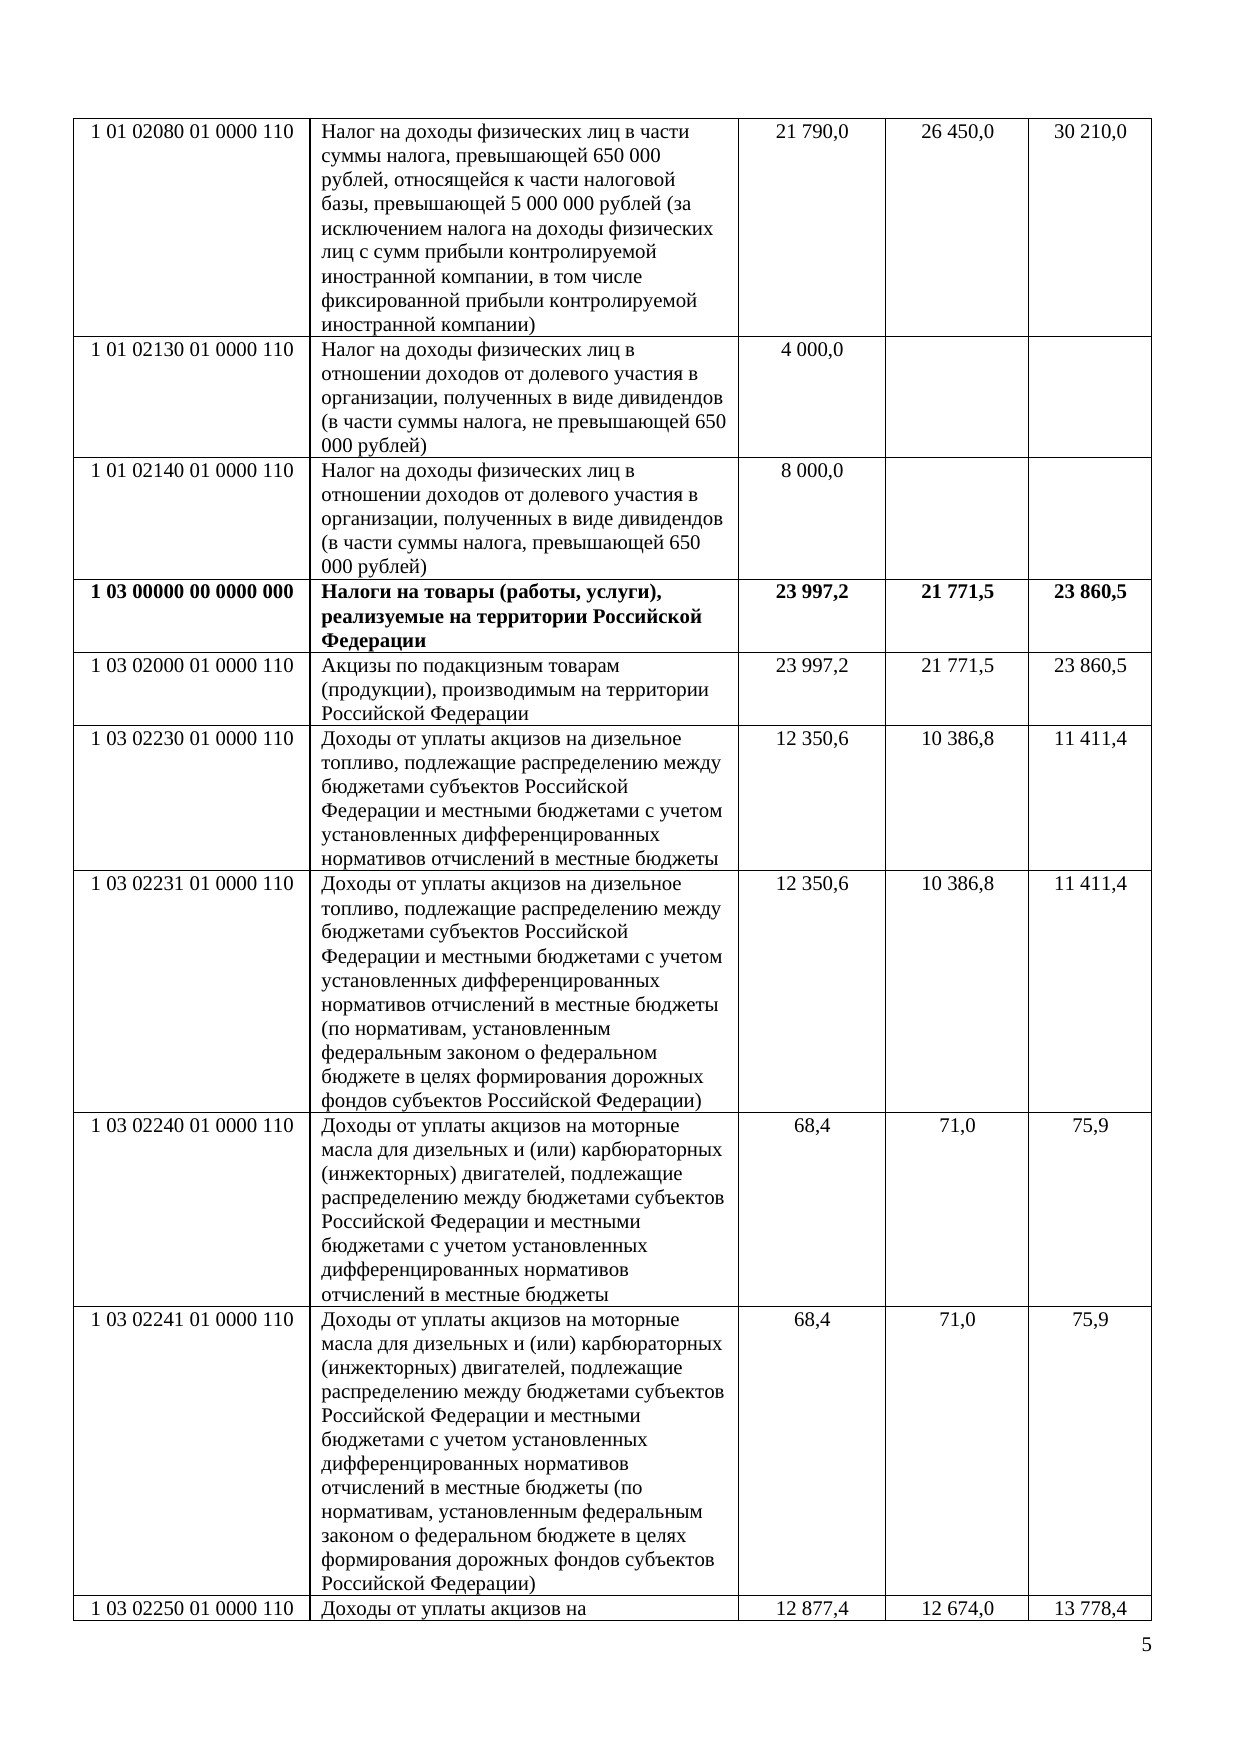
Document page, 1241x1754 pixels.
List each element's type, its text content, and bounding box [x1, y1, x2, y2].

table_cell 21 771,5 [886, 653, 1028, 725]
table_cell 23 997,2 [739, 580, 885, 652]
table_cell 68,4 [739, 1307, 885, 1595]
table_cell 12 877,4 [739, 1596, 885, 1620]
table_cell 12 350,6 [739, 871, 885, 1112]
table_cell 12 350,6 [739, 726, 885, 870]
table_cell Доходы от уплаты акцизов на дизельное топливо, подлежащие распределению между бюджетами субъектов Российской Федерации и местными бюджетами с учетом установленных дифференцированных нормативов отчислений в местные бюджеты (по нормативам, установленным федеральным законом о федеральном бюджете в целях формирования дорожных фондов субъектов Российской Федерации) [311, 871, 738, 1112]
table_cell [886, 337, 1028, 457]
table_cell 23 860,5 [1029, 653, 1151, 725]
table_cell 11 411,4 [1029, 726, 1151, 870]
table_cell 4 000,0 [739, 337, 885, 457]
table_cell Налог на доходы физических лиц в отношении доходов от долевого участия в организации, полученных в виде дивидендов (в части суммы налога, не превышающей 650 000 рублей) [311, 337, 738, 457]
table_cell 12 674,0 [886, 1596, 1028, 1620]
table_cell 30 210,0 [1029, 119, 1151, 336]
table_cell 1 03 02000 01 0000 110 [74, 653, 309, 725]
table_cell 1 01 02140 01 0000 110 [74, 458, 309, 578]
table_cell 71,0 [886, 1307, 1028, 1595]
table_cell 10 386,8 [886, 726, 1028, 870]
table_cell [311, 1596, 738, 1620]
table_cell 1 03 02231 01 0000 110 [74, 871, 309, 1112]
table_cell Доходы от уплаты акцизов на моторные масла для дизельных и (или) карбюраторных (инжекторных) двигателей, подлежащие распределению между бюджетами субъектов Российской Федерации и местными бюджетами с учетом установленных дифференцированных нормативов отчислений в местные бюджеты [311, 1113, 738, 1306]
table_cell 21 771,5 [886, 580, 1028, 652]
table_cell Налог на доходы физических лиц в части суммы налога, превышающей 650 000 рублей, относящейся к части налоговой базы, превышающей 5 000 000 рублей (за исключением налога на доходы физических лиц с сумм прибыли контролируемой иностранной компании, в том числе фиксированной прибыли контролируемой иностранной компании) [311, 119, 738, 336]
table_cell 13 778,4 [1029, 1596, 1151, 1620]
table_cell 68,4 [739, 1113, 885, 1306]
table_cell 75,9 [1029, 1307, 1151, 1595]
table_cell [1029, 458, 1151, 578]
table_cell Доходы от уплаты акцизов на дизельное топливо, подлежащие распределению между бюджетами субъектов Российской Федерации и местными бюджетами с учетом установленных дифференцированных нормативов отчислений в местные бюджеты [311, 726, 738, 870]
table_cell 75,9 [1029, 1113, 1151, 1306]
table_cell 1 03 00000 00 0000 000 [74, 580, 309, 652]
table_cell Доходы от уплаты акцизов на моторные масла для дизельных и (или) карбюраторных (инжекторных) двигателей, подлежащие распределению между бюджетами субъектов Российской Федерации и местными бюджетами с учетом установленных дифференцированных нормативов отчислений в местные бюджеты (по нормативам, установленным федеральным законом о федеральном бюджете в целях формирования дорожных фондов субъектов Российской Федерации) [311, 1307, 738, 1595]
table_cell Налоги на товары (работы, услуги), реализуемые на территории Российской Федерации [311, 580, 738, 652]
table_cell Налог на доходы физических лиц в отношении доходов от долевого участия в организации, полученных в виде дивидендов (в части суммы налога, превышающей 650 000 рублей) [311, 458, 738, 578]
table_cell [1029, 337, 1151, 457]
table_cell 1 03 02230 01 0000 110 [74, 726, 309, 870]
table_cell 1 03 02241 01 0000 110 [74, 1307, 309, 1595]
table_cell 26 450,0 [886, 119, 1028, 336]
table_cell 11 411,4 [1029, 871, 1151, 1112]
table_cell [886, 458, 1028, 578]
table_cell 21 790,0 [739, 119, 885, 336]
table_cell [74, 1596, 309, 1620]
table_cell 71,0 [886, 1113, 1028, 1306]
table_cell 1 01 02080 01 0000 110 [74, 119, 309, 336]
table_cell 23 860,5 [1029, 580, 1151, 652]
table_cell 8 000,0 [739, 458, 885, 578]
table_cell 10 386,8 [886, 871, 1028, 1112]
table_cell Акцизы по подакцизным товарам (продукции), производимым на территории Российской Федерации [311, 653, 738, 725]
table_cell 1 03 02240 01 0000 110 [74, 1113, 309, 1306]
table_cell 23 997,2 [739, 653, 885, 725]
table_cell 1 01 02130 01 0000 110 [74, 337, 309, 457]
